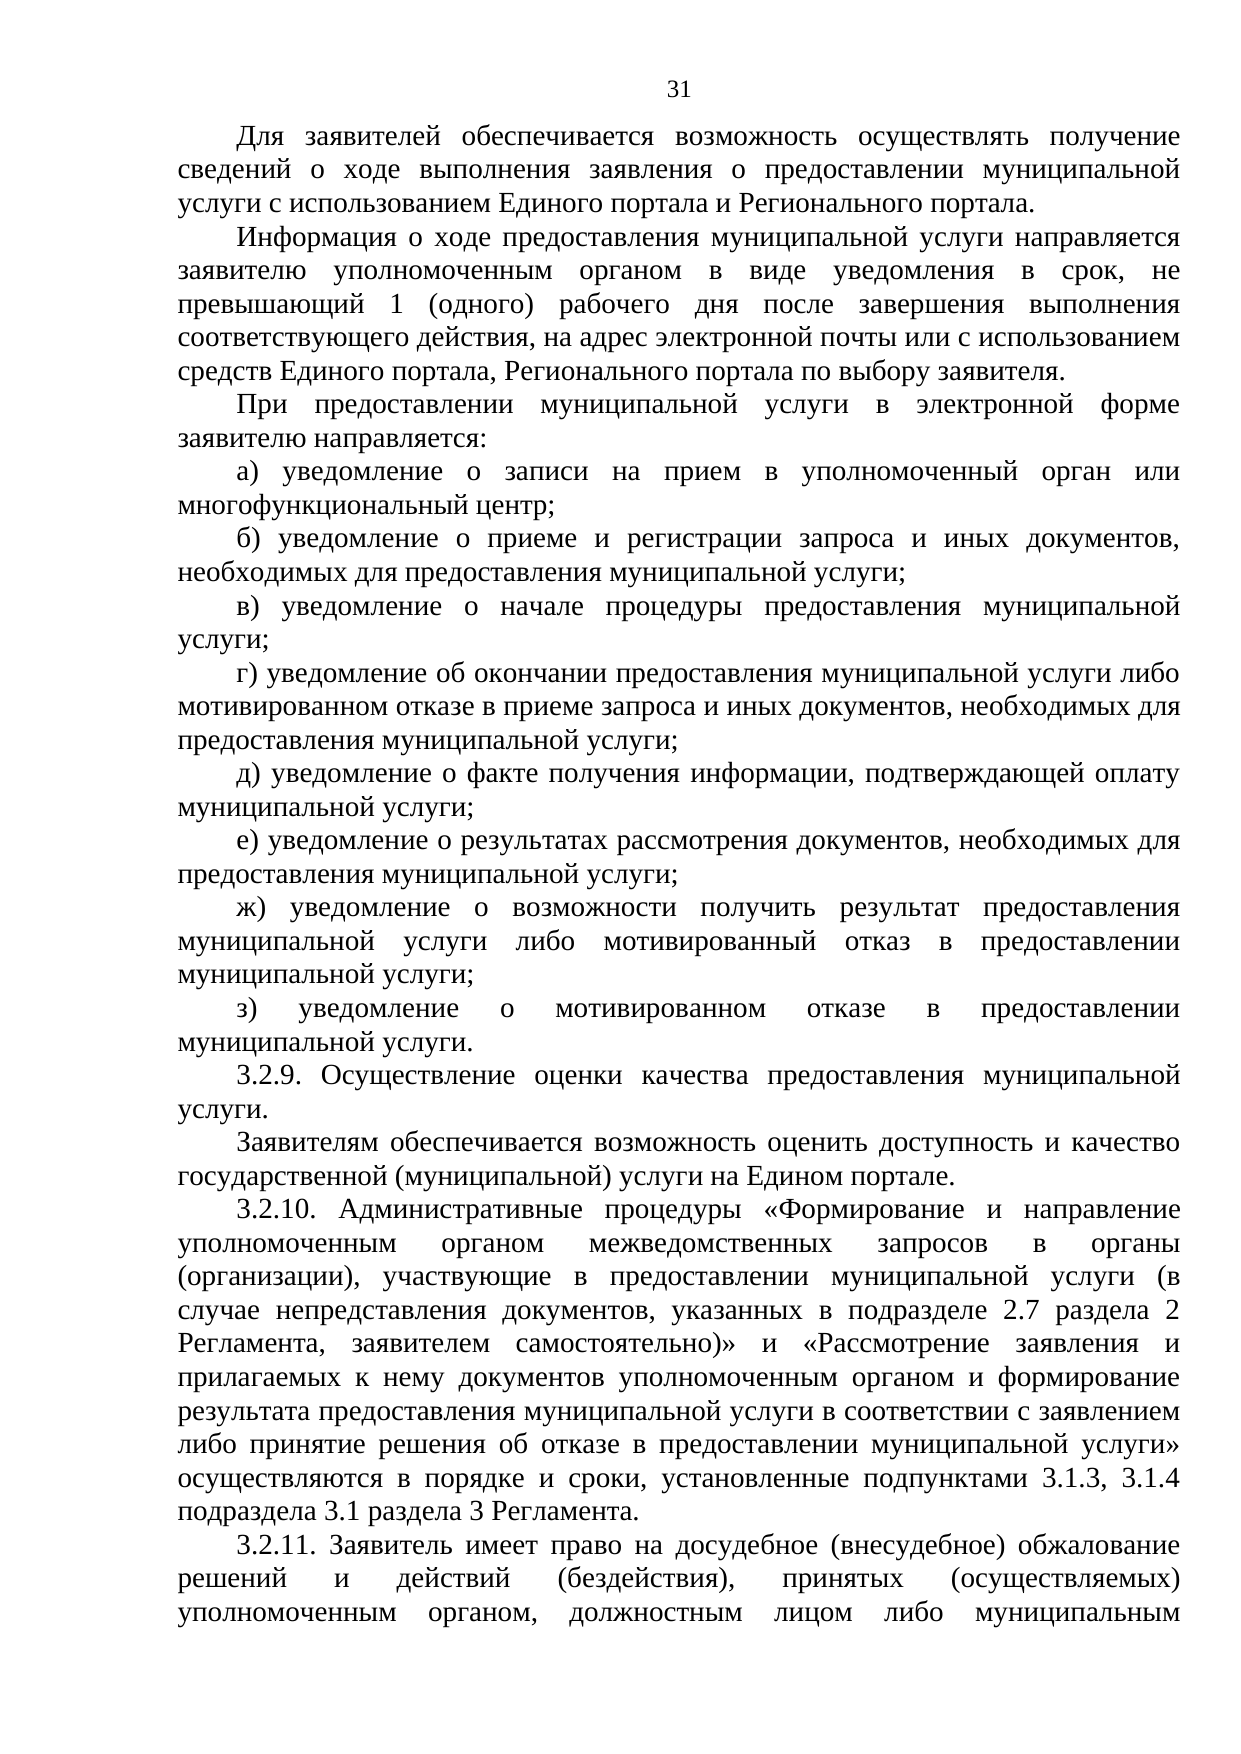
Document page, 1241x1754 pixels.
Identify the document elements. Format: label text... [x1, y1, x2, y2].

text Информация о ходе предоставления муниципальной услуги направляется заявителю уполномоченным органом в виде уведомления в срок, не превышающий 1 (одного) рабочего дня после завершения выполнения соответствующего действия, на адрес электронной почты или с использованием средств Единого портала, Регионального портала по выбору заявителя. [177, 219, 1181, 386]
text Для заявителей обеспечивается возможность осуществлять получение сведений о ходе выполнения заявления о предоставлении муниципальной услуги с использованием Единого портала и Регионального портала. [177, 118, 1181, 219]
text 3.2.10. Административные процедуры «Формирование и направление уполномоченным органом межведомственных запросов в органы (организации), участвующие в предоставлении муниципальной услуги (в случае непредставления документов, указанных в подразделе 2.7 раздела 2 Регламента, заявителем самостоятельно)» и «Рассмотрение заявления и прилагаемых к нему документов уполномоченным органом и формирование результата предоставления муниципальной услуги в соответствии с заявлением либо принятие решения об отказе в предоставлении муниципальной услуги» осуществляются в порядке и сроки, установленные подпунктами 3.1.3, 3.1.4 подраздела 3.1 раздела 3 Регламента. [177, 1191, 1181, 1527]
text д) уведомление о факте получения информации, подтверждающей оплату муниципальной услуги; [177, 755, 1181, 822]
text е) уведомление о результатах рассмотрения документов, необходимых для предоставления муниципальной услуги; [177, 822, 1181, 889]
text в) уведомление о начале процедуры предоставления муниципальной услуги; [177, 588, 1181, 655]
text При предоставлении муниципальной услуги в электронной форме заявителю направляется: [177, 386, 1181, 453]
text б) уведомление о приеме и регистрации запроса и иных документов, необходимых для предоставления муниципальной услуги; [177, 521, 1181, 588]
text 3.2.9. Осуществление оценки качества предоставления муниципальной услуги. [177, 1057, 1181, 1124]
text г) уведомление об окончании предоставления муниципальной услуги либо мотивированном отказе в приеме запроса и иных документов, необходимых для предоставления муниципальной услуги; [177, 655, 1181, 755]
text ж) уведомление о возможности получить результат предоставления муниципальной услуги либо мотивированный отказ в предоставлении муниципальной услуги; [177, 889, 1181, 990]
text Заявителям обеспечивается возможность оценить доступность и качество государственной (муниципальной) услуги на Едином портале. [177, 1124, 1181, 1191]
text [177, 1527, 1181, 1627]
text а) уведомление о записи на прием в уполномоченный орган или многофункциональный центр; [177, 453, 1181, 521]
text з) уведомление о мотивированном отказе в предоставлении муниципальной услуги. [177, 990, 1181, 1057]
